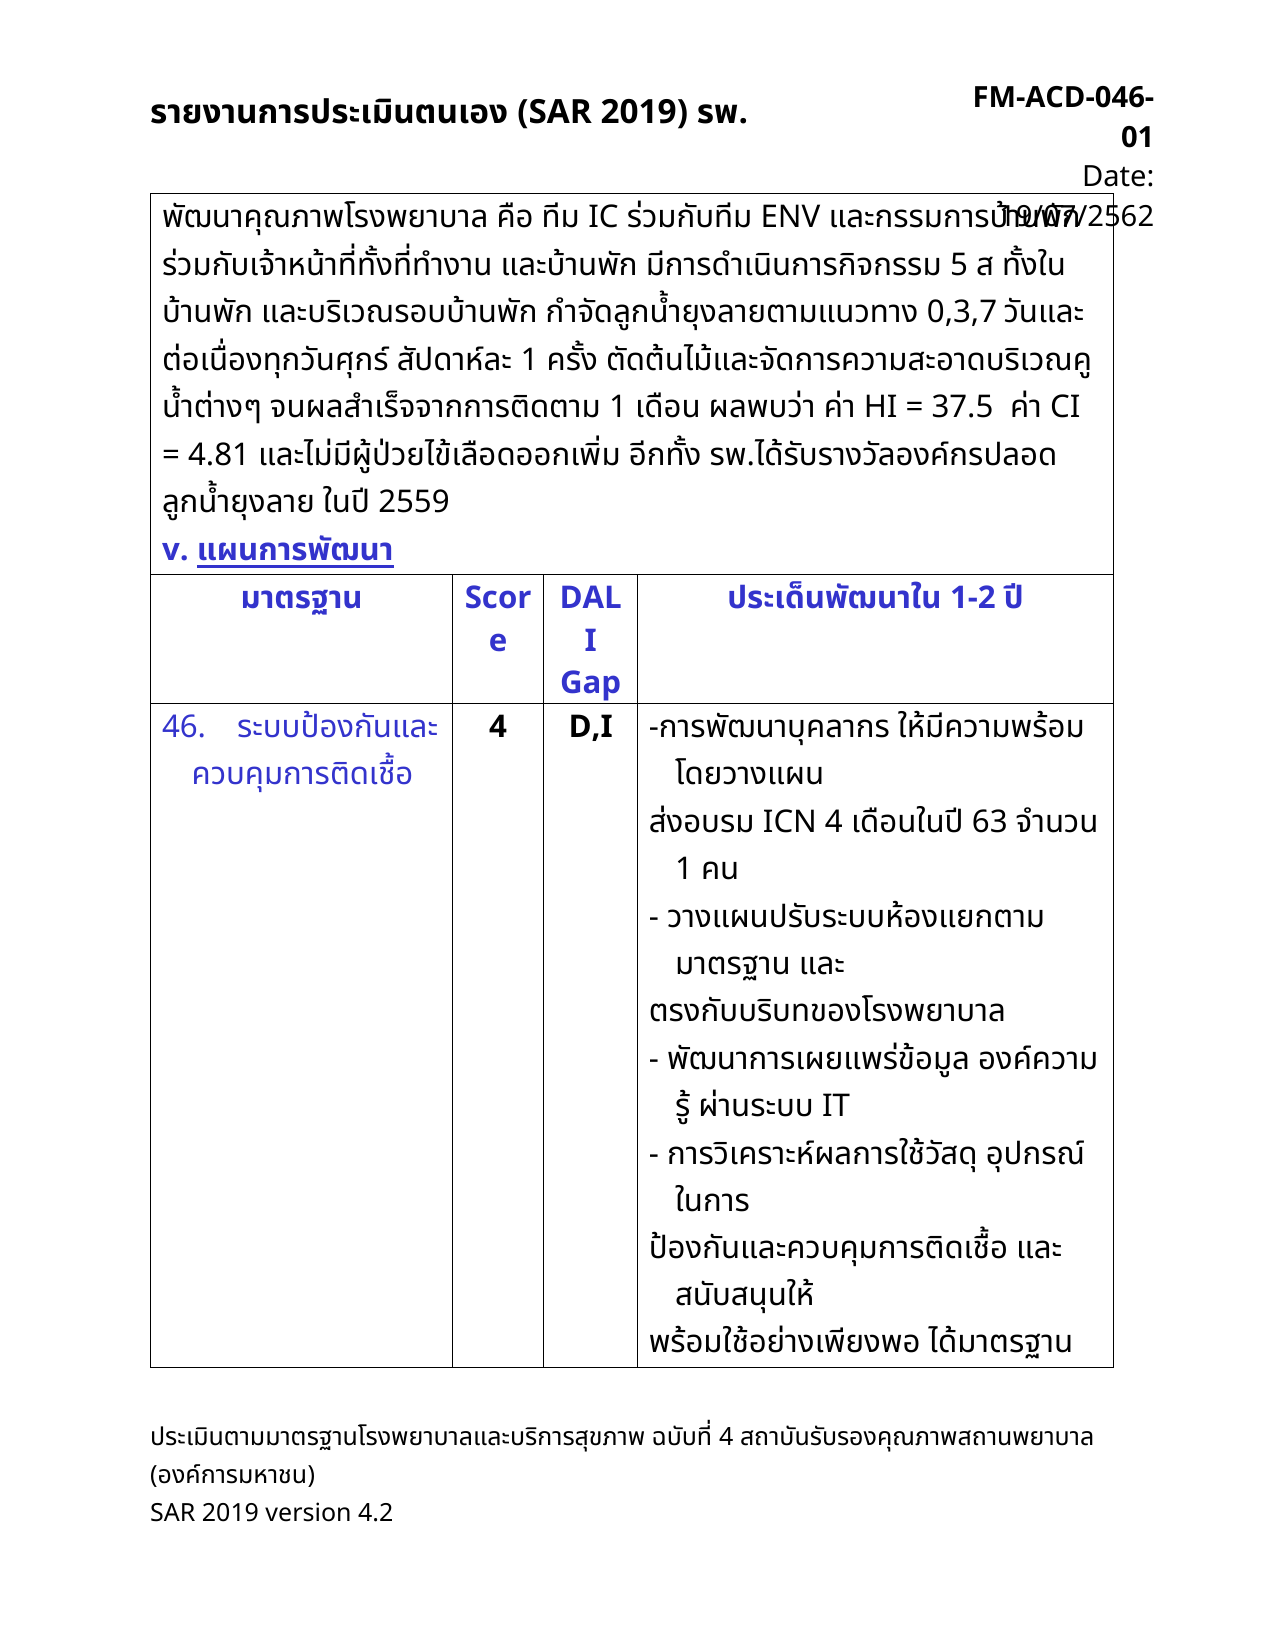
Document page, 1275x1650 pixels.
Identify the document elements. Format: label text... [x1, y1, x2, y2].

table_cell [638, 704, 1113, 1367]
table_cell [151, 704, 452, 1367]
table_cell มาตรฐาน [151, 575, 452, 703]
table_cell Score [453, 575, 543, 703]
table_cell ประเด็นพัฒนาใน 1-2 ปี [638, 575, 1113, 703]
table_cell DALI Gap [544, 575, 637, 703]
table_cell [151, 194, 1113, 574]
table_cell 4 [453, 704, 543, 1367]
table_cell D,I [544, 704, 637, 1367]
